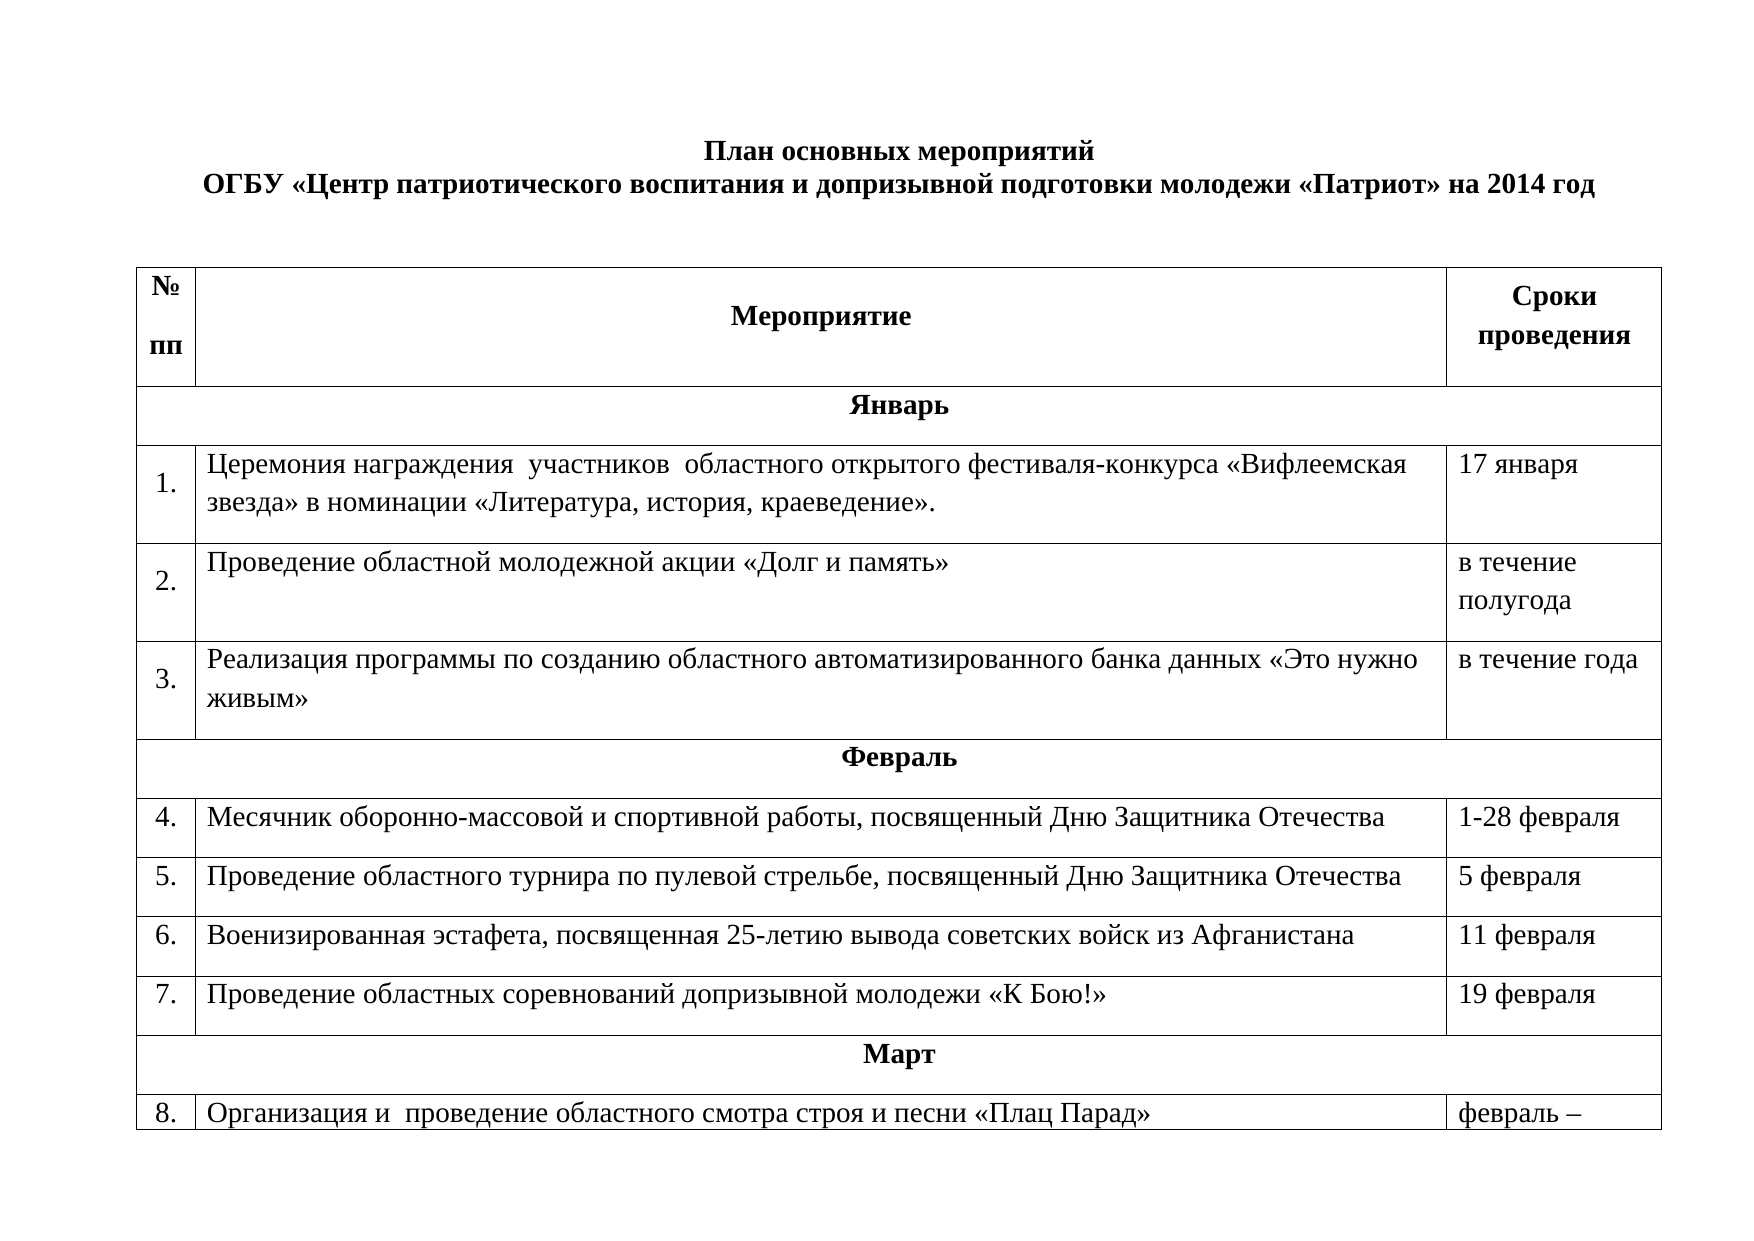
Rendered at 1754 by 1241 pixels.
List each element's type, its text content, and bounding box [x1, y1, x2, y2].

table_cell Реализация программы по созданию областного автоматизированного банка данных «Это нужно живым» [196, 642, 1446, 738]
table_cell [196, 1095, 1446, 1129]
text План основных мероприятий [148, 133, 1651, 166]
table_cell Церемония награждения участников областного открытого фестиваля-конкурса «Вифлеемская звезда» в номинации «Литература, история, краеведение». [196, 446, 1446, 543]
table_cell 8. [137, 1095, 195, 1129]
table_cell 17 января [1447, 446, 1661, 543]
table_header Мероприятие [196, 268, 1446, 386]
table_cell 1-28 февраля [1447, 799, 1661, 857]
table_cell Проведение областной молодежной акции «Долг и память» [196, 544, 1446, 641]
table_cell Военизированная эстафета, посвященная 25-летию вывода советских войск из Афганистана [196, 917, 1446, 976]
table_header № пп [137, 268, 195, 386]
text ОГБУ «Центр патриотического воспитания и допризывной подготовки молодежи «Патриот» на 2014 год [148, 166, 1651, 200]
table_cell 6. [137, 917, 195, 976]
table_cell Проведение областного турнира по пулевой стрельбе, посвященный Дню Защитника Отечества [196, 858, 1446, 916]
table_cell 5 февраля [1447, 858, 1661, 916]
table_cell в течение года [1447, 642, 1661, 738]
table_cell 4. [137, 799, 195, 857]
table_cell 1. [137, 446, 195, 543]
table_cell 7. [137, 977, 195, 1035]
table_cell Месячник оборонно-массовой и спортивной работы, посвященный Дню Защитника Отечества [196, 799, 1446, 857]
table_cell 3. [137, 642, 195, 738]
table_cell 5. [137, 858, 195, 916]
table_cell февраль – апрель [1447, 1095, 1661, 1129]
table_cell 2. [137, 544, 195, 641]
table_cell 11 февраля [1447, 917, 1661, 976]
table_header Сроки проведения [1447, 268, 1661, 386]
table_cell 19 февраля [1447, 977, 1661, 1035]
table_cell Январь [137, 387, 1661, 445]
table_cell Февраль [137, 740, 1661, 798]
table_cell Проведение областных соревнований допризывной молодежи «К Бою!» [196, 977, 1446, 1035]
table_cell Март [137, 1036, 1661, 1094]
table_cell в течение полугода [1447, 544, 1661, 641]
